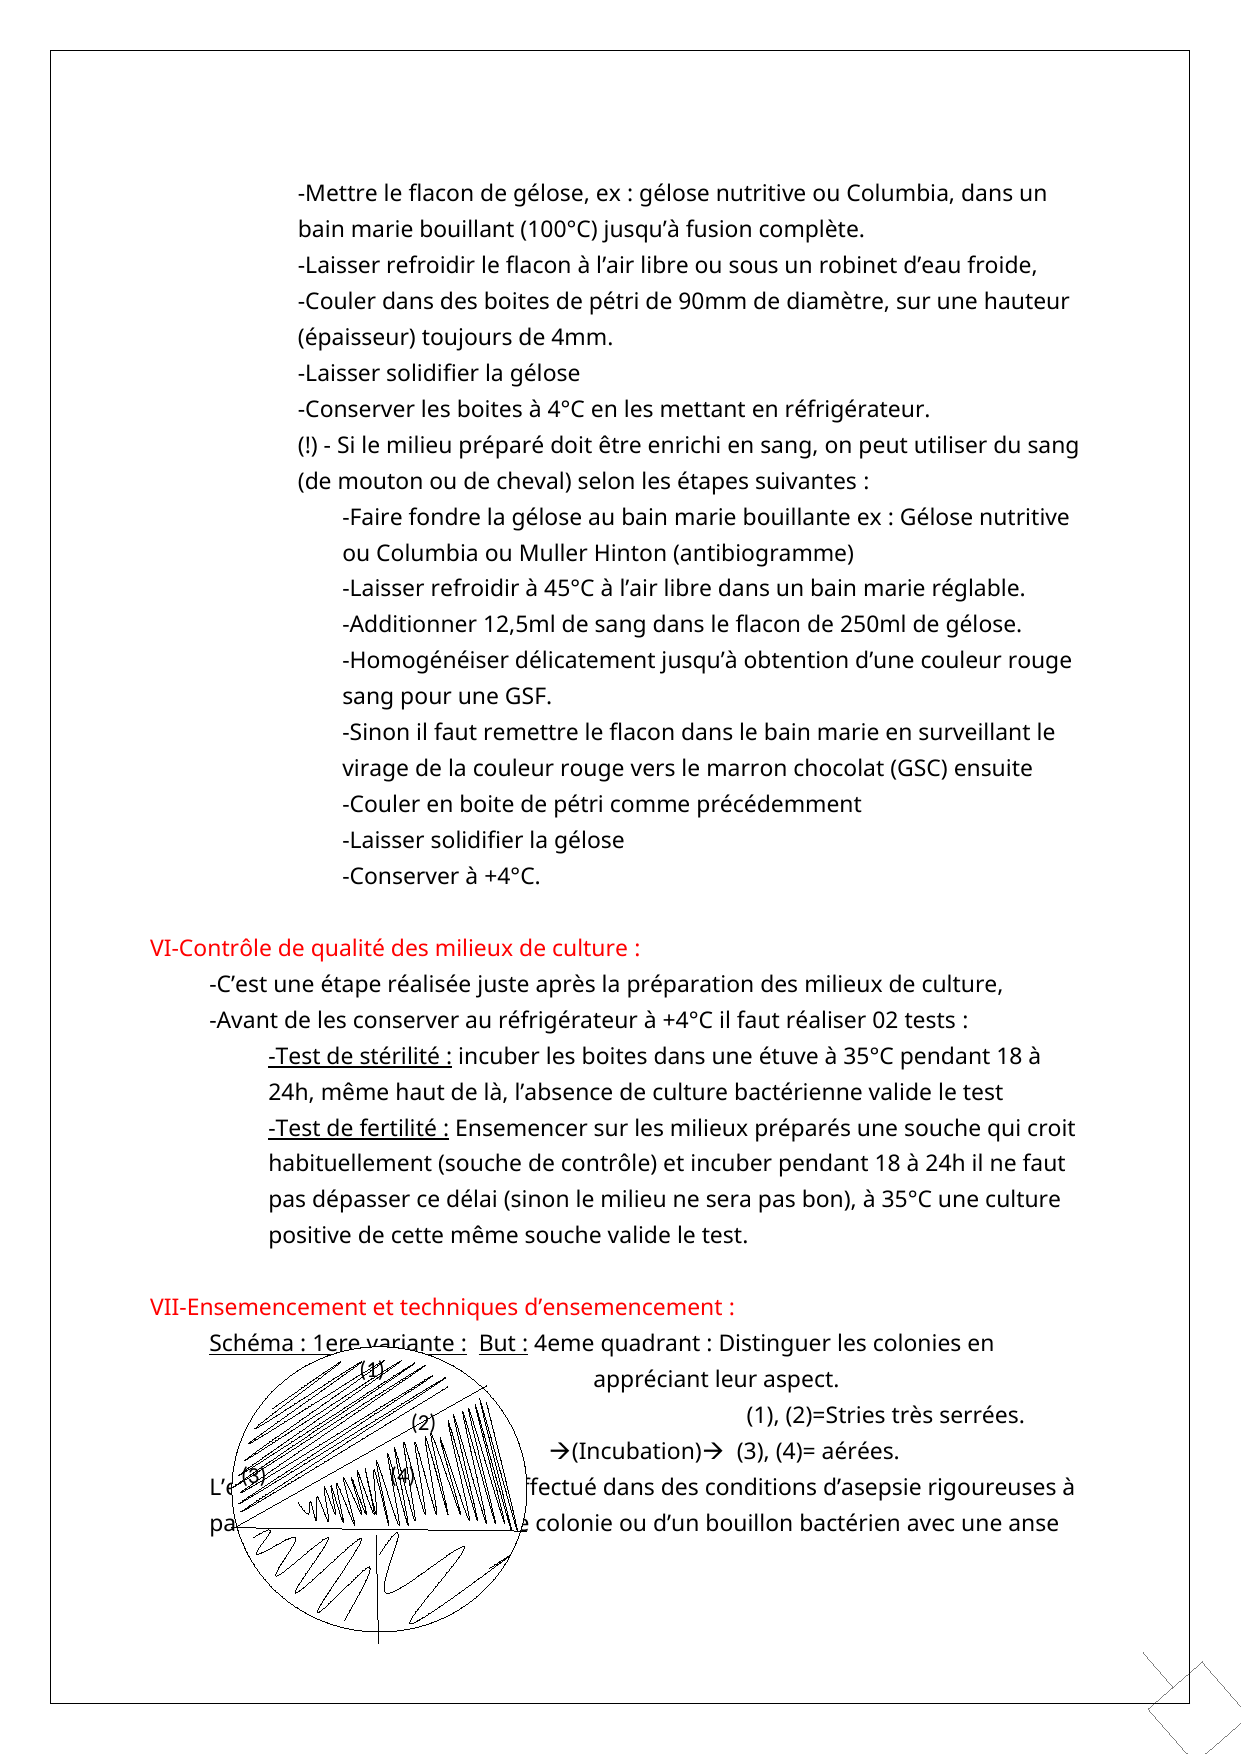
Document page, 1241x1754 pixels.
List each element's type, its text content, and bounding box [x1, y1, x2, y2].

text -Laisser solidifier la gélose [298, 357, 1090, 388]
text -Couler en boite de pétri comme précédemment [342, 788, 1090, 819]
text (1), (2)=Stries très serrées. [741, 1399, 1090, 1430]
text -Homogénéiser délicatement jusqu’à obtention d’une couleur rouge sang pour une GSF. [342, 644, 1090, 711]
text -Mettre le flacon de gélose, ex : gélose nutritive ou Columbia, dans un bain marie bouillant (100°C) jusqu’à fusion complète. [298, 177, 1090, 244]
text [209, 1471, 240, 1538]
text -Avant de les conserver au réfrigérateur à +4°C il faut réaliser 02 tests : [209, 1004, 1090, 1035]
text (Incubation) (3), (4)= aérées. [549, 1435, 1090, 1466]
text Schéma : 1ere variante : But : 4eme quadrant : Distinguer les colonies en [209, 1327, 1090, 1358]
text VII-Ensemencement et techniques d’ensemencement : [150, 1291, 1090, 1322]
text (!) - Si le milieu préparé doit être enrichi en sang, on peut utiliser du sang (de mouton ou de cheval) selon les étapes suivantes : [298, 429, 1090, 496]
text -Couler dans des boites de pétri de 90mm de diamètre, sur une hauteur (épaisseur) toujours de 4mm. [298, 285, 1090, 352]
text -Faire fondre la gélose au bain marie bouillante ex : Gélose nutritive ou Columbia ou Muller Hinton (antibiogramme) [342, 501, 1090, 568]
text -Conserver à +4°C. [342, 860, 1090, 891]
text -Additionner 12,5ml de sang dans le flacon de 250ml de gélose. [342, 608, 1090, 639]
text -Test de fertilité : Ensemencer sur les milieux préparés une souche qui croit habituellement (souche de contrôle) et incuber pendant 18 à 24h il ne faut pas dépasser ce délai (sinon le milieu ne sera pas bon), à 35°C une culture positive de cette même souche valide le test. [268, 1111, 1090, 1251]
text -Conserver les boites à 4°C en les mettant en réfrigérateur. [298, 393, 1090, 424]
text -Test de stérilité : incuber les boites dans une étuve à 35°C pendant 18 à 24h, même haut de là, l’absence de culture bactérienne valide le test [268, 1039, 1090, 1107]
text -Laisser refroidir le flacon à l’air libre ou sous un robinet d’eau froide, [298, 249, 1090, 280]
text -Laisser refroidir à 45°C à l’air libre dans un bain marie réglable. [342, 572, 1090, 604]
text -C’est une étape réalisée juste après la préparation des milieux de culture, [209, 968, 1090, 999]
text -Sinon il faut remettre le flacon dans le bain marie en surveillant le virage de la couleur rouge vers le marron chocolat (GSC) ensuite [342, 716, 1090, 783]
text -Laisser solidifier la gélose [342, 824, 1090, 855]
text appréciant leur aspect. [593, 1363, 1090, 1394]
text VI-Contrôle de qualité des milieux de culture : [150, 932, 1090, 963]
